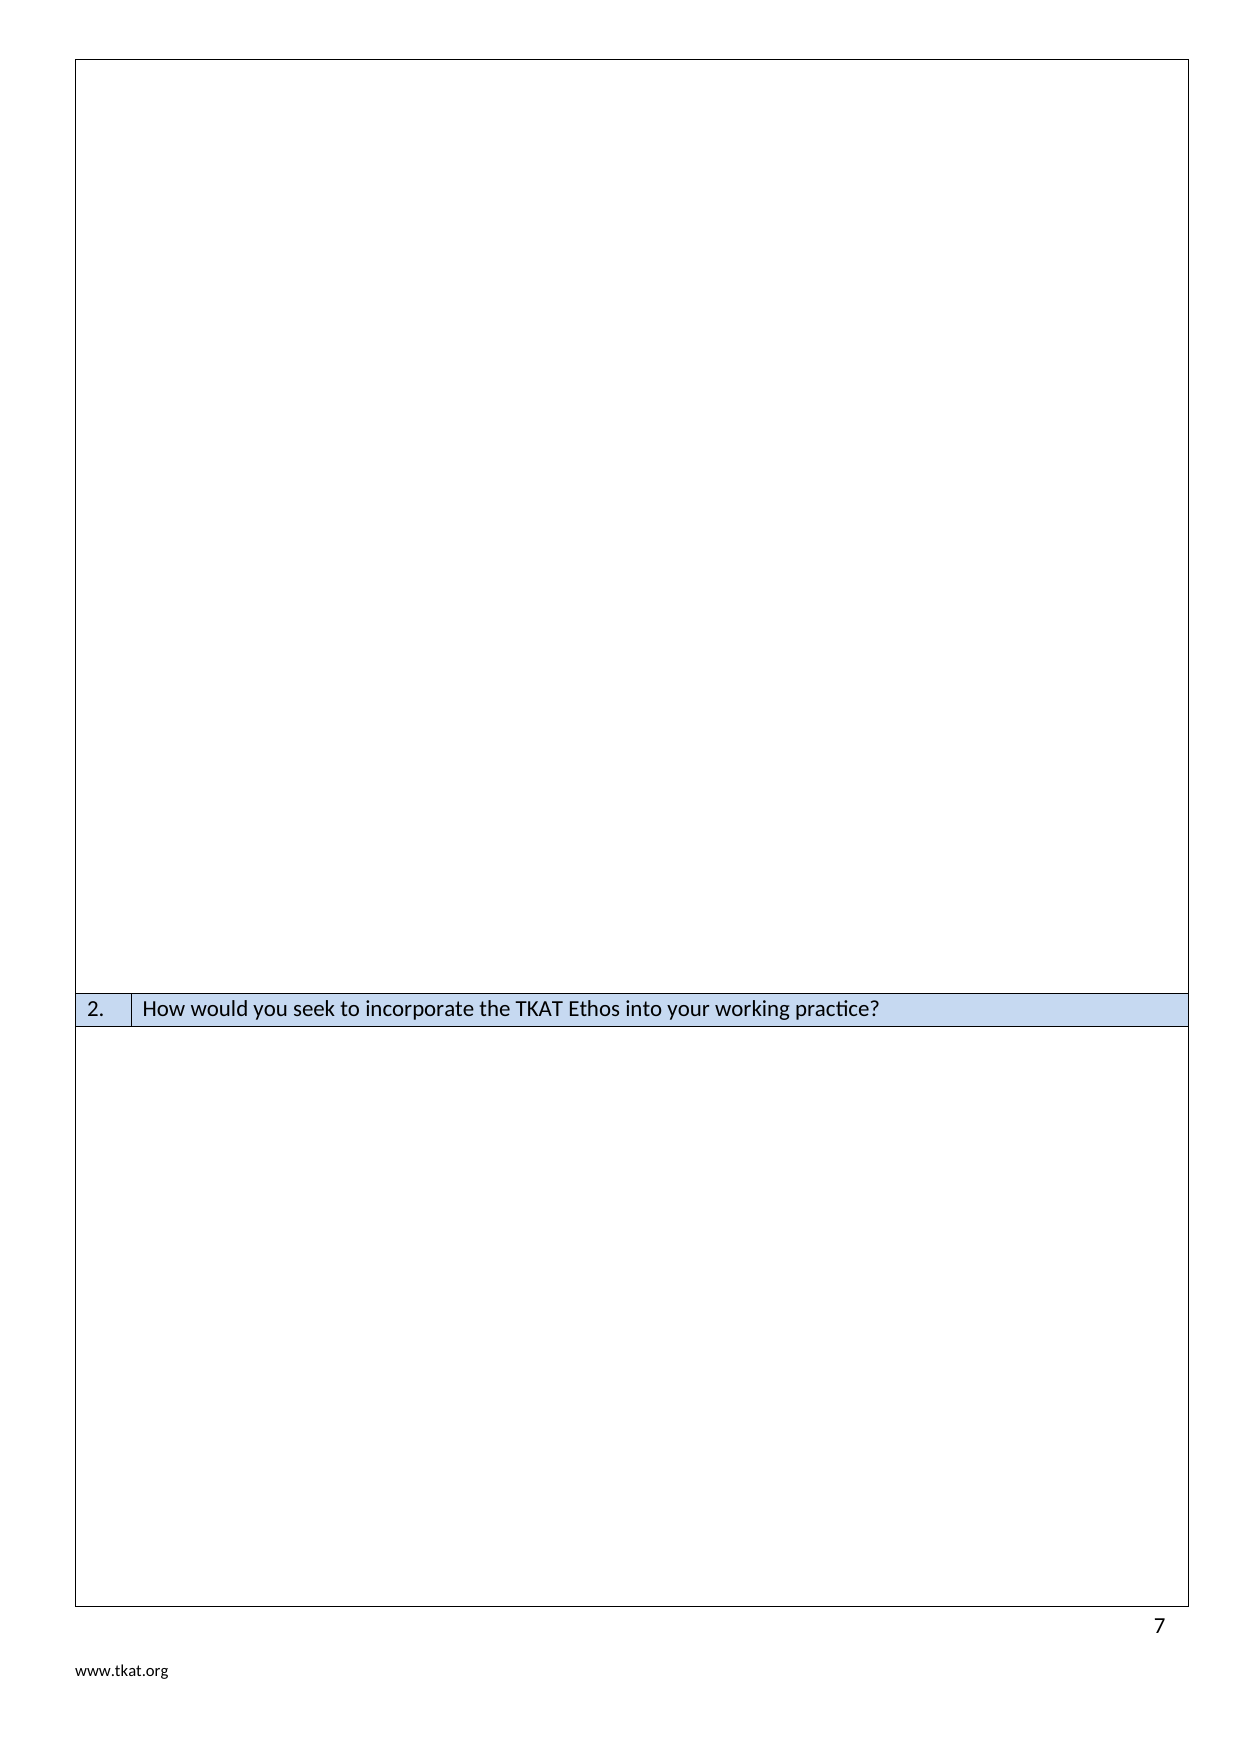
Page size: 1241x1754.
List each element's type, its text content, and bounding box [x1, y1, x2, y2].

table_cell [76, 1027, 1188, 1606]
table_cell How would you seek to incorporate the TKAT Ethos into your working practice? [132, 994, 1188, 1026]
table_cell [76, 60, 1188, 993]
table_cell 2. [76, 994, 131, 1026]
